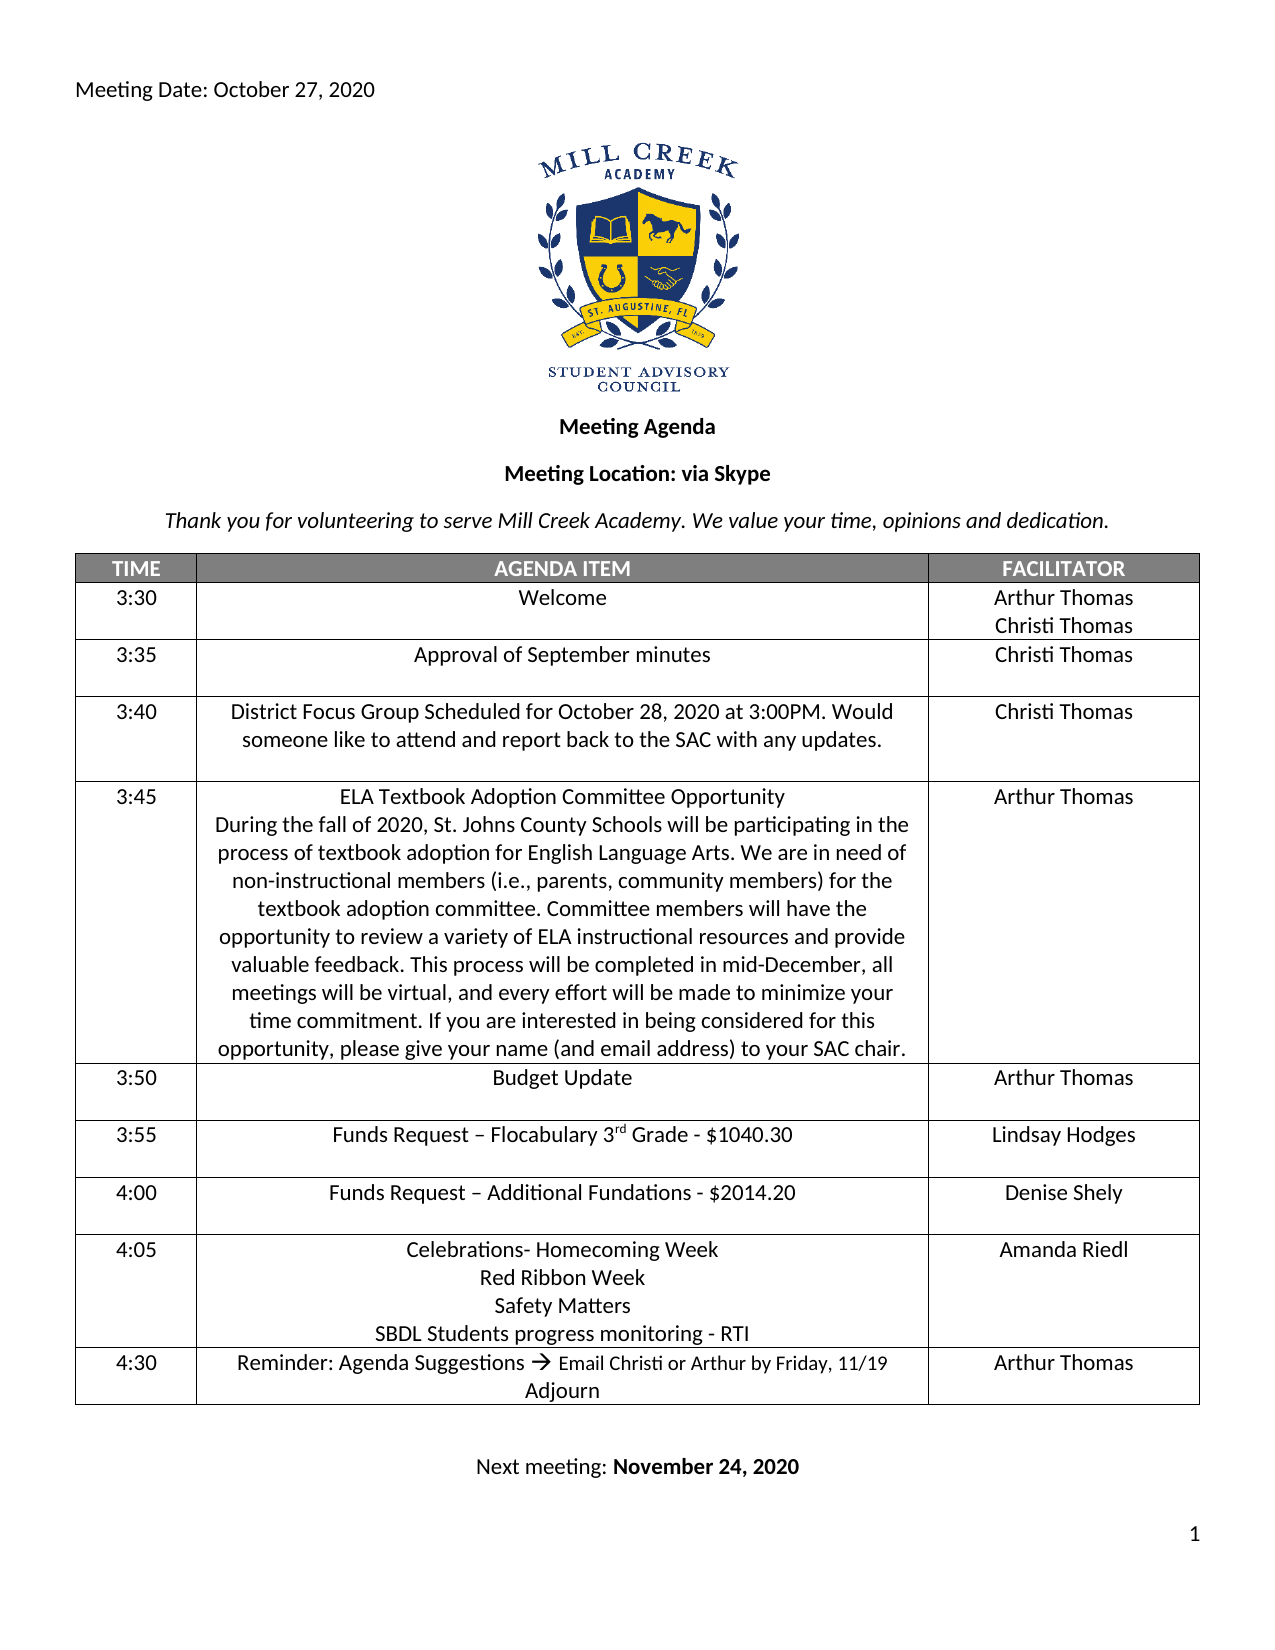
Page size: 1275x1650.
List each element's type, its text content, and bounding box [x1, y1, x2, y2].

table_header TIME [76, 554, 196, 582]
table_cell Lindsay Hodges [929, 1121, 1199, 1177]
table_cell Reminder: Agenda Suggestions Email Christi or Arthur by Friday, 11/19 Adjourn [197, 1348, 928, 1404]
table_cell [197, 697, 928, 781]
table_cell ELA Textbook Adoption Committee Opportunity During the fall of 2020, St. Johns County Schools will be participating in the process of textbook adoption for English Language Arts. We are in need of non-instructional members (i.e., parents, community members) for the textbook adoption committee. Committee members will have the opportunity to review a variety of ELA instructional resources and provide valuable feedback. This process will be completed in mid-December, all meetings will be virtual, and every effort will be made to minimize your time commitment. If you are interested in being considered for this opportunity, please give your name (and email address) to your SAC chair. [197, 782, 928, 1062]
table_cell 3:45 [76, 782, 196, 1062]
picture [518, 131, 756, 400]
table_cell Arthur Thomas [929, 782, 1199, 1062]
text Thank you for volunteering to serve Mill Creek Academy. We value your time, opinions and dedication. [75, 506, 1200, 534]
table_header FACILITATOR [929, 554, 1199, 582]
table_cell 3:40 [76, 697, 196, 781]
table_cell Arthur Thomas [929, 1348, 1199, 1404]
table_cell Denise Shely [929, 1178, 1199, 1234]
text Meeting Location: via Skype [75, 459, 1200, 487]
text Meeting Agenda [75, 412, 1200, 440]
table_cell 4:00 [76, 1178, 196, 1234]
table_cell Funds Request – Additional Fundations - $2014.20 [197, 1178, 928, 1234]
table_cell 3:55 [76, 1121, 196, 1177]
text Next meeting: [75, 1452, 1200, 1480]
table_cell 4:30 [76, 1348, 196, 1404]
table_cell 3:30 [76, 583, 196, 639]
table_header AGENDA ITEM [197, 554, 928, 582]
table_cell Funds Request – Flocabulary 3rd Grade - $1040.30 [197, 1121, 928, 1177]
table_cell Christi Thomas [929, 697, 1199, 781]
table_cell Welcome [197, 583, 928, 639]
